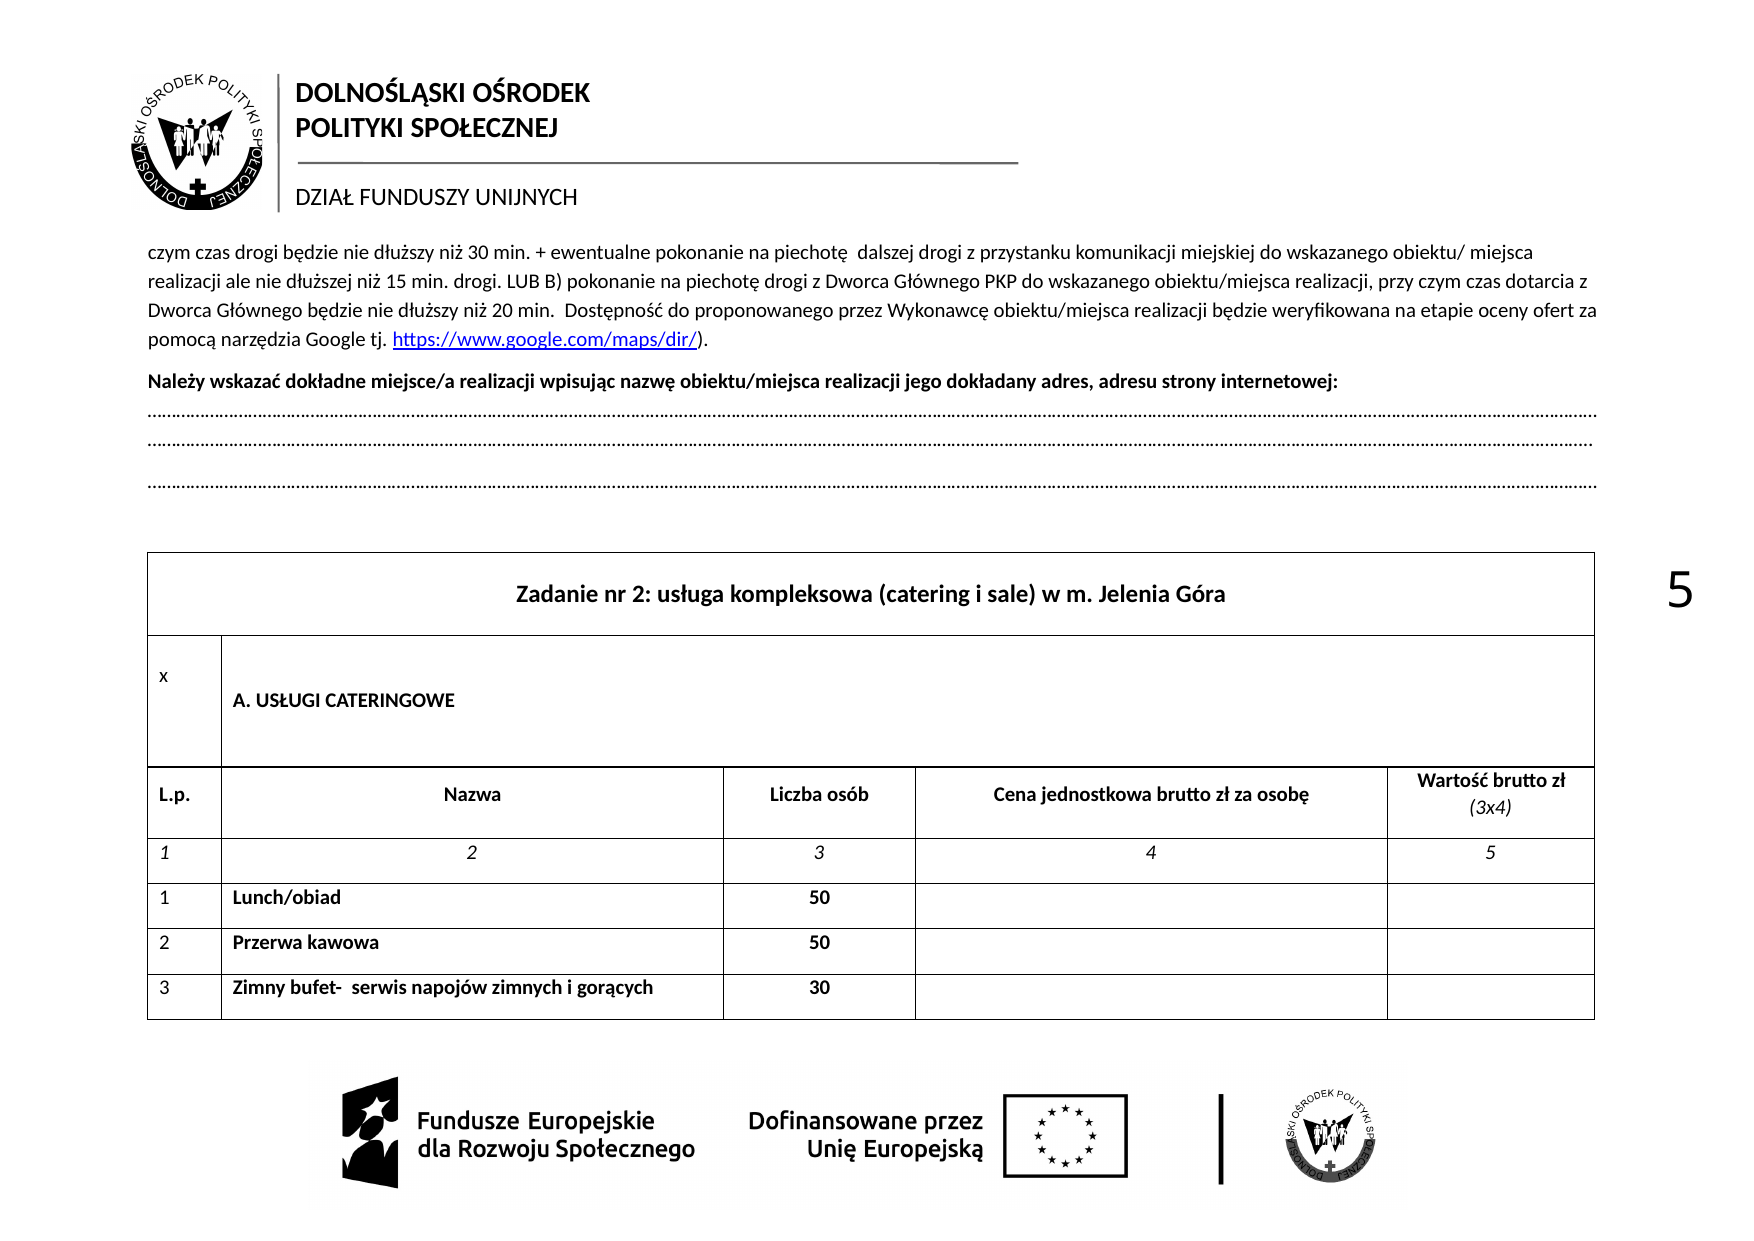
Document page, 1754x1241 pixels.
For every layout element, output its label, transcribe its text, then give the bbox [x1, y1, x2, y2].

table_cell 50 [724, 884, 915, 928]
text …………………………………………………………………………………………………………………………………………………………………………………………………………………………………………………………………………… [148, 468, 1606, 494]
table_cell x [148, 636, 221, 766]
table_cell [1388, 929, 1594, 973]
table_cell 3 [148, 975, 221, 1019]
table_cell [916, 884, 1387, 928]
table_cell Przerwa kawowa [222, 929, 723, 973]
text Należy wskazać dokładne miejsce/a realizacji wpisując nazwę obiektu/miejsca realizacji jego dokładany adres, adresu strony internetowej: ……………………………………………………………………………………………………………………………………………………………………………………………………………………………………………………………………………………………………………………………………………………………………………………………………………………………………………………………………………………………………………………………………………………….. [148, 368, 1606, 452]
table_cell Nazwa [222, 768, 723, 838]
table_cell 5 [1388, 839, 1594, 883]
table_cell 1 [148, 839, 221, 883]
table_cell 2 [222, 839, 723, 883]
table_cell 4 [916, 839, 1387, 883]
table_cell [1388, 975, 1594, 1019]
picture [307, 1060, 1409, 1210]
table_cell Liczba osób [724, 768, 915, 838]
table_cell 3 [724, 839, 915, 883]
table_cell L.p. [148, 768, 221, 838]
table_cell Cena jednostkowa brutto zł za osobę [916, 768, 1387, 838]
table_cell [916, 975, 1387, 1019]
table_cell 30 [724, 975, 915, 1019]
table_cell 50 [724, 929, 915, 973]
table_cell Zimny bufet- serwis napojów zimnych i gorących [222, 975, 723, 1019]
table_cell [1388, 884, 1594, 928]
table_cell 2 [148, 929, 221, 973]
table_header Zadanie nr 2: usługa kompleksowa (catering i sale) w m. Jelenia Góra [148, 553, 1594, 635]
table_cell Wartość brutto zł (3x4) [1388, 768, 1594, 838]
table_cell Lunch/obiad [222, 884, 723, 928]
table_cell 1 [148, 884, 221, 928]
table_cell [916, 929, 1387, 973]
picture [130, 74, 263, 209]
table_cell A. USŁUGI CATERINGOWE [222, 636, 1594, 766]
